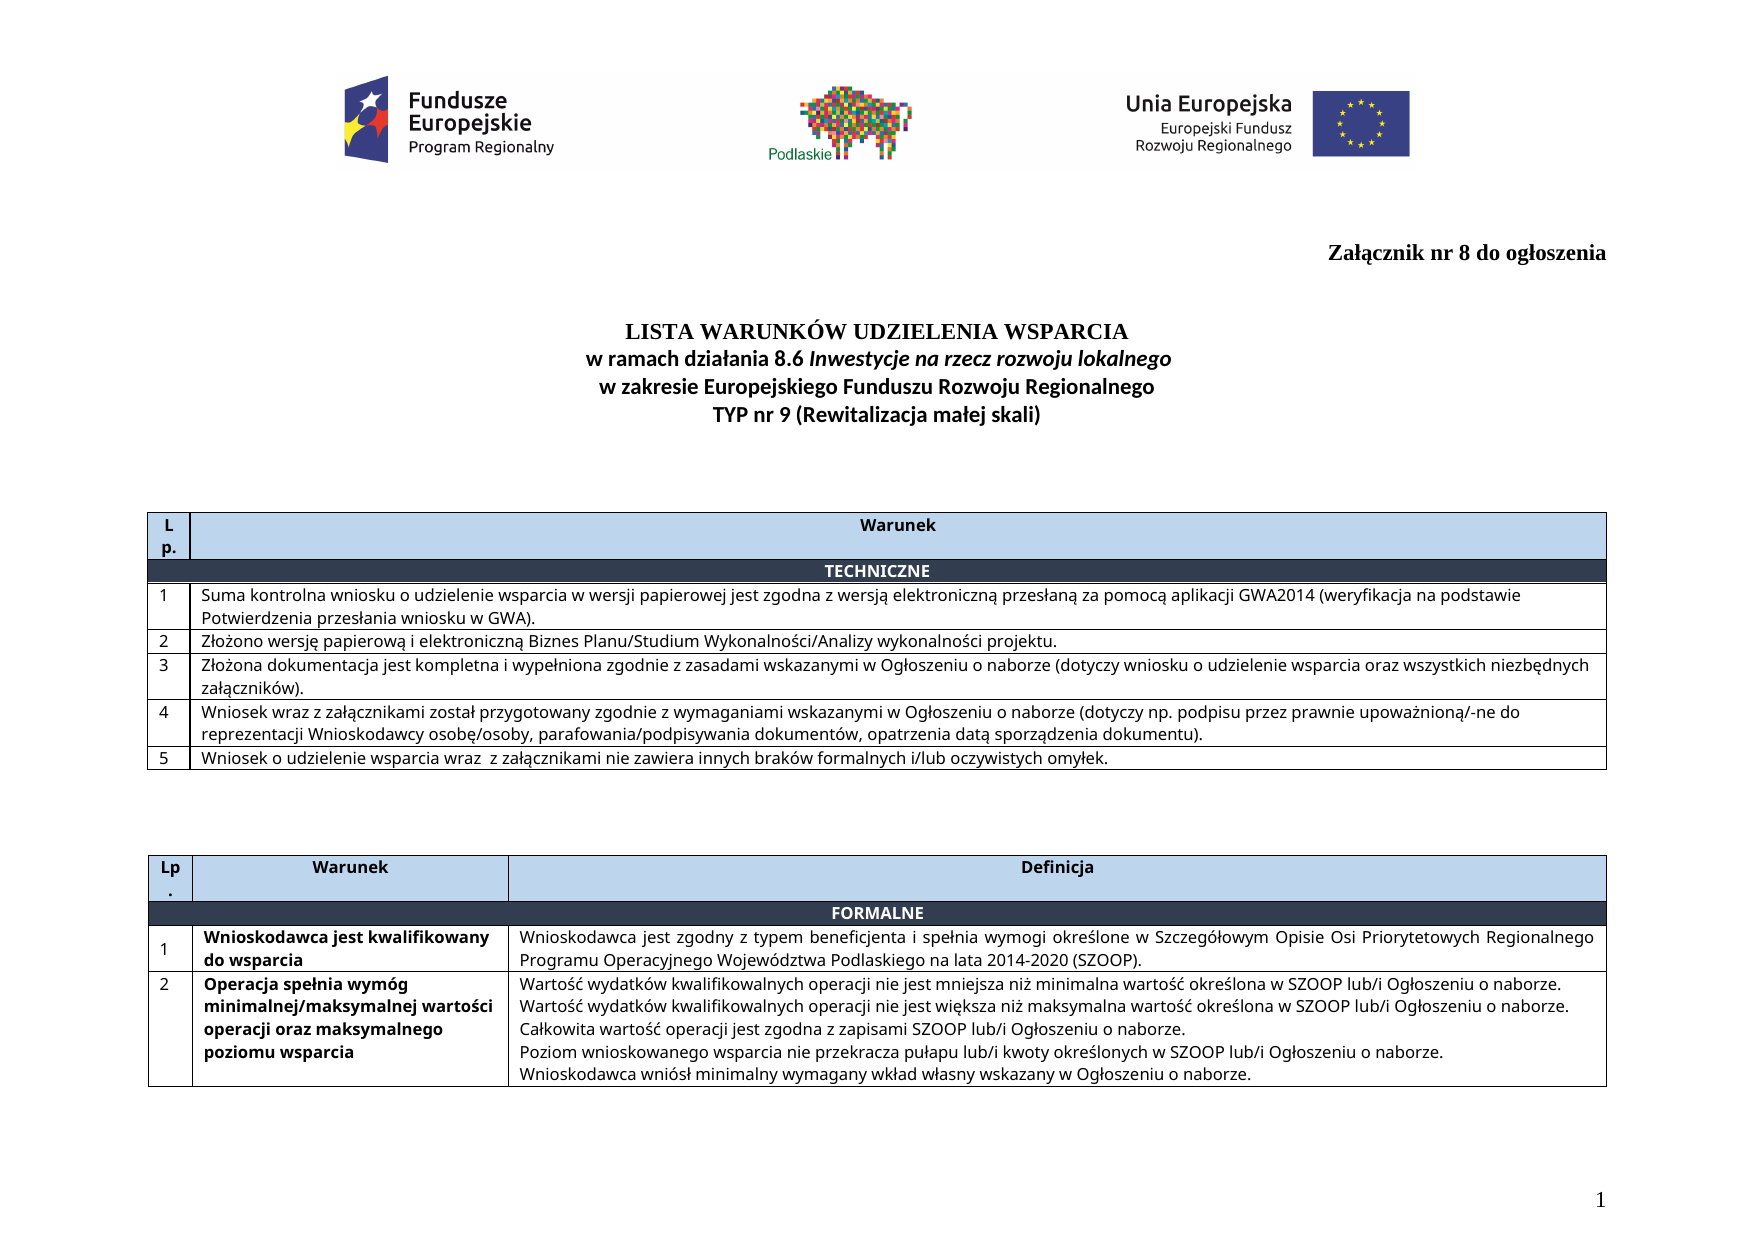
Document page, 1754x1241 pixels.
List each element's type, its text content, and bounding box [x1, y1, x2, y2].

table_cell Wnioskodawca jest zgodny z typem beneficjenta i spełnia wymogi określone w Szczegółowym Opisie Osi Priorytetowych Regionalnego Programu Operacyjnego Województwa Podlaskiego na lata 2014-2020 (SZOOP). [509, 926, 1606, 971]
text LISTA WARUNKÓW UDZIELENIA WSPARCIA w ramach działania 8.6 Inwestycje na rzecz rozwoju lokalnego [148, 318, 1606, 372]
table_cell Wnioskodawca jest kwalifikowany do wsparcia [193, 926, 508, 971]
table_header Warunek [193, 856, 508, 901]
table_cell Złożono wersję papierową i elektroniczną Biznes Planu/Studium Wykonalności/Analizy wykonalności projektu. [191, 630, 1606, 653]
text w zakresie Europejskiego Funduszu Rozwoju Regionalnego [148, 372, 1606, 400]
table_cell Wniosek o udzielenie wsparcia wraz z załącznikami nie zawiera innych braków formalnych i/lub oczywistych omyłek. [191, 747, 1606, 769]
table_cell Wniosek wraz z załącznikami został przygotowany zgodnie z wymaganiami wskazanymi w Ogłoszeniu o naborze (dotyczy np. podpisu przez prawnie upoważnioną/-ne do reprezentacji Wnioskodawcy osobę/osoby, parafowania/podpisywania dokumentów, opatrzenia datą sporządzenia dokumentu). [191, 700, 1606, 746]
table_cell 3 [148, 654, 189, 699]
table_header Lp. [148, 513, 189, 559]
table_cell 1 [149, 926, 192, 971]
table_header Warunek [191, 513, 1606, 559]
table_cell 2 [149, 972, 192, 1086]
text TYP nr 9 (Rewitalizacja małej skali) [148, 400, 1606, 428]
table_header Definicja [509, 856, 1606, 901]
table_cell 5 [148, 747, 189, 769]
picture [337, 73, 1417, 171]
text Załącznik nr 8 do ogłoszenia [148, 239, 1606, 265]
table_header Lp. [149, 856, 192, 901]
table_cell TECHNICZNE [148, 560, 1606, 582]
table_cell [509, 972, 1606, 1086]
table_cell FORMALNE [149, 902, 1606, 925]
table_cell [193, 972, 508, 1086]
table_cell 4 [148, 700, 189, 746]
table_cell 2 [148, 630, 189, 653]
table_cell 1 [148, 584, 189, 629]
table_cell Suma kontrolna wniosku o udzielenie wsparcia w wersji papierowej jest zgodna z wersją elektroniczną przesłaną za pomocą aplikacji GWA2014 (weryfikacja na podstawie Potwierdzenia przesłania wniosku w GWA). [191, 584, 1606, 629]
table_cell Złożona dokumentacja jest kompletna i wypełniona zgodnie z zasadami wskazanymi w Ogłoszeniu o naborze (dotyczy wniosku o udzielenie wsparcia oraz wszystkich niezbędnych załączników). [191, 654, 1606, 699]
